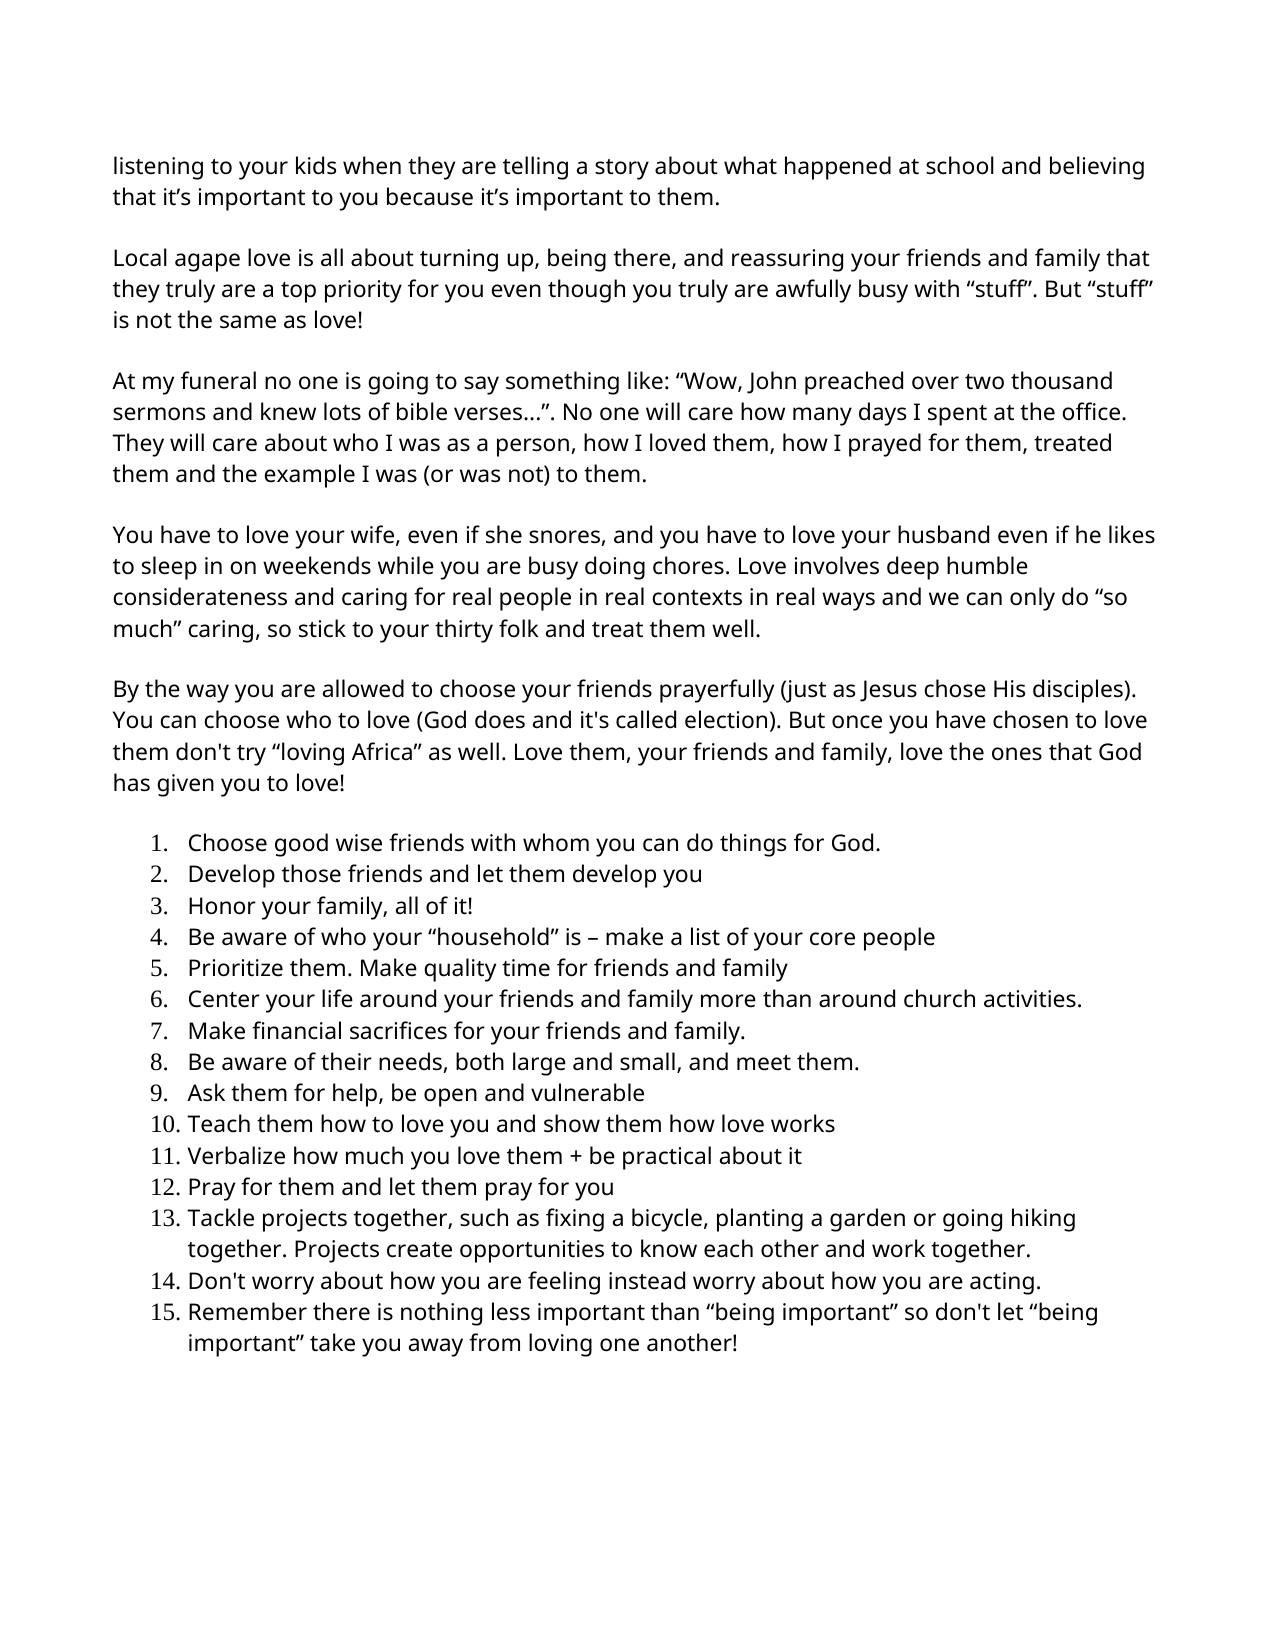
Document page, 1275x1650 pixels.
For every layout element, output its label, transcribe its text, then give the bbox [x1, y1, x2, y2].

list Tackle projects together, such as fixing a bicycle, planting a garden or going hiking together. Projects create opportunities to know each other and work together. [150, 1202, 1162, 1264]
text By the way you are allowed to choose your friends prayerfully (just as Jesus chose His disciples). You can choose who to love (God does and it's called election). But once you have chosen to love them don't try “loving Africa” as well. Love them, your friends and family, love the ones that God has given you to love! [112, 673, 1162, 798]
list Don't worry about how you are feeling instead worry about how you are acting. [150, 1264, 1162, 1296]
list Teach them how to love you and show them how love works [150, 1108, 1162, 1139]
list Be aware of who your “household” is – make a list of your core people [150, 921, 1162, 952]
text Local agape love is all about turning up, being there, and reassuring your friends and family that they truly are a top priority for you even though you truly are awfully busy with “stuff”. But “stuff” is not the same as love! [112, 242, 1162, 335]
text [112, 150, 1162, 212]
list Verbalize how much you love them + be practical about it [150, 1139, 1162, 1171]
text You have to love your wife, even if she snores, and you have to love your husband even if he likes to sleep in on weekends while you are busy doing chores. Love involves deep humble considerateness and caring for real people in real contexts in real ways and we can only do “so much” caring, so stick to your thirty folk and treat them well. [112, 519, 1162, 644]
list Ask them for help, be open and vulnerable [150, 1077, 1162, 1108]
list Pray for them and let them pray for you [150, 1171, 1162, 1202]
list Make financial sacrifices for your friends and family. [150, 1014, 1162, 1046]
list Be aware of their needs, both large and small, and meet them. [150, 1046, 1162, 1077]
list Center your life around your friends and family more than around church activities. [150, 983, 1162, 1014]
list Honor your family, all of it! [150, 889, 1162, 921]
list Remember there is nothing less important than “being important” so don't let “being important” take you away from loving one another! [150, 1296, 1162, 1481]
text At my funeral no one is going to say something like: “Wow, John preached over two thousand sermons and knew lots of bible verses...”. No one will care how many days I spent at the office. They will care about who I was as a person, how I loved them, how I prayed for them, treated them and the example I was (or was not) to them. [112, 364, 1162, 489]
list Develop those friends and let them develop you [150, 858, 1162, 889]
list Choose good wise friends with whom you can do things for God. [150, 827, 1162, 858]
list Prioritize them. Make quality time for friends and family [150, 952, 1162, 983]
